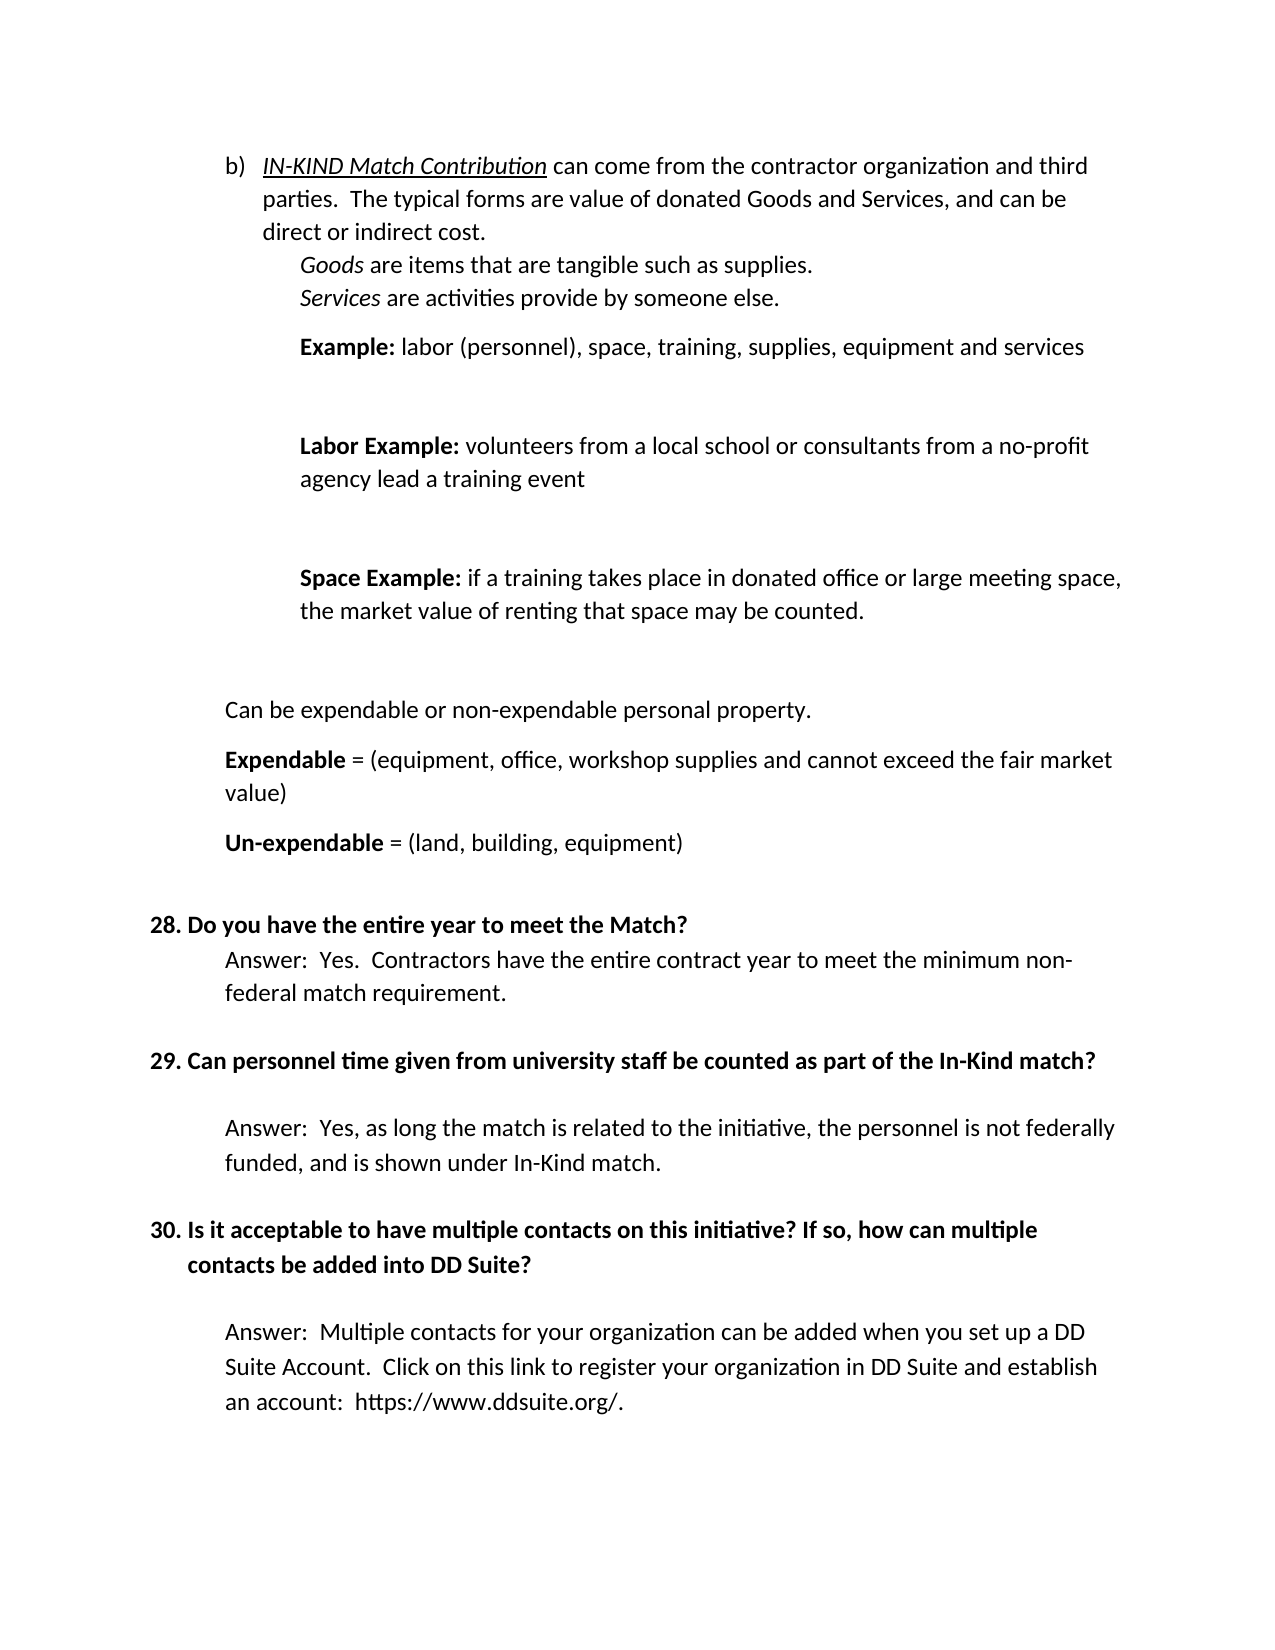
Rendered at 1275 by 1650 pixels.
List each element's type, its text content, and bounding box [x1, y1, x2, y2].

list Answer: Yes. Contractors have the entire contract year to meet the minimum non-federal match requirement. [225, 944, 1125, 1008]
list IN-KIND Match Contribution can come from the contractor organization and third parties. The typical forms are value of donated Goods and Services, and can be direct or indirect cost. [225, 150, 1125, 246]
text Expendable = (equipment, office, workshop supplies and cannot exceed the fair market value) [225, 744, 1125, 808]
text Can be expendable or non-expendable personal property. [225, 694, 1125, 725]
list Can personnel time given from university staff be counted as part of the In-Kind match? [150, 1045, 1125, 1108]
list Answer: Yes, as long the match is related to the initiative, the personnel is not federally funded, and is shown under In-Kind match. [225, 1112, 1125, 1209]
list Services are activities provide by someone else. [300, 282, 1125, 312]
text Example: labor (personnel), space, training, supplies, equipment and services [225, 331, 1125, 362]
list Do you have the entire year to meet the Match? [150, 909, 1125, 940]
list Goods are items that are tangible such as supplies. [300, 249, 1125, 279]
text Labor Example: volunteers from a local school or consultants from a no-profit agency lead a training event [300, 430, 1125, 494]
list Answer: Multiple contacts for your organization can be added when you set up a DD Suite Account. Click on this link to register your organization in DD Suite and establish an account: https://www.ddsuite.org/. [225, 1316, 1125, 1448]
list Is it acceptable to have multiple contacts on this initiative? If so, how can multiple contacts be added into DD Suite? [150, 1214, 1125, 1311]
text Space Example: if a training takes place in donated office or large meeting space, the market value of renting that space may be counted. [300, 562, 1125, 626]
text Un-expendable = (land, building, equipment) [225, 827, 1125, 857]
